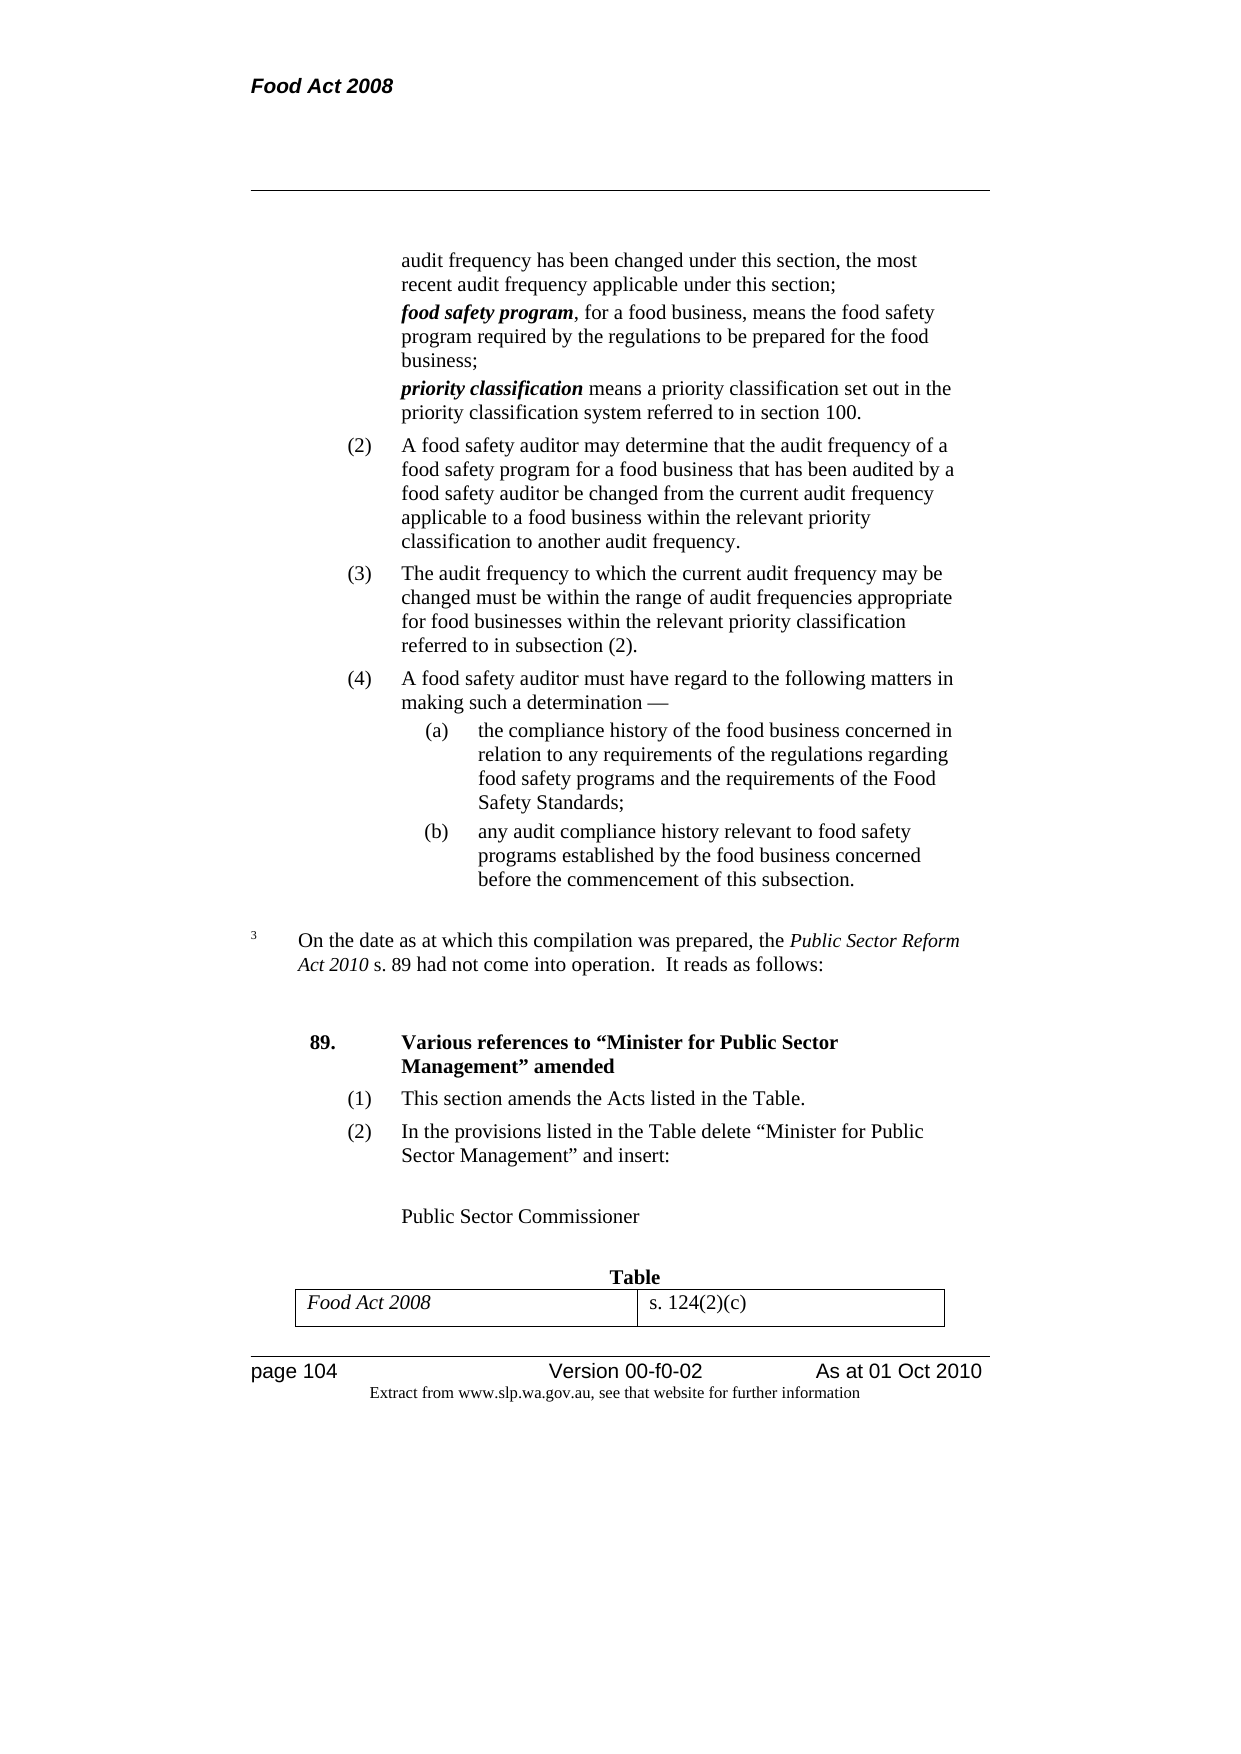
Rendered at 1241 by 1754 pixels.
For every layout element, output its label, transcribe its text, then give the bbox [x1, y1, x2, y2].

text food safety program, for a food business, means the food safety program required by the regulations to be prepared for the food business; [369, 300, 960, 372]
text (2) A food safety auditor may determine that the audit frequency of a food safety program for a food business that has been audited by a food safety auditor be changed from the current audit frequency applicable to a food business within the relevant priority classification to another audit frequency. [312, 433, 960, 553]
text (2) In the provisions listed in the Table delete “Minister for Public Sector Management” and insert: [312, 1118, 960, 1167]
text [369, 247, 960, 296]
text (1) This section amends the Acts listed in the Table. [312, 1086, 960, 1110]
subtitle Table [309, 1265, 960, 1289]
text (a) the compliance history of the food business concerned in relation to any requirements of the regulations regarding food safety programs and the requirements of the Food Safety Standards; [389, 718, 960, 814]
table_header s. 124(2)(c) [638, 1290, 944, 1326]
text Public Sector Commissioner [312, 1204, 960, 1228]
text 3 On the date as at which this compilation was prepared, the Public Sector Reform Act 2010 s. 89 had not come into operation. It reads as follows: [251, 928, 990, 976]
text (4) A food safety auditor must have regard to the following matters in making such a determination — [312, 666, 960, 714]
text priority classification means a priority classification set out in the priority classification system referred to in section 100. [369, 376, 960, 424]
subtitle 89. Various references to “Minister for Public Sector Management” amended [309, 1030, 960, 1078]
text (b) any audit compliance history relevant to food safety programs established by the food business concerned before the commencement of this subsection. [389, 818, 960, 891]
text (3) The audit frequency to which the current audit frequency may be changed must be within the range of audit frequencies appropriate for food businesses within the relevant priority classification referred to in subsection (2). [312, 561, 960, 657]
table_header Food Act 2008 [296, 1290, 637, 1326]
